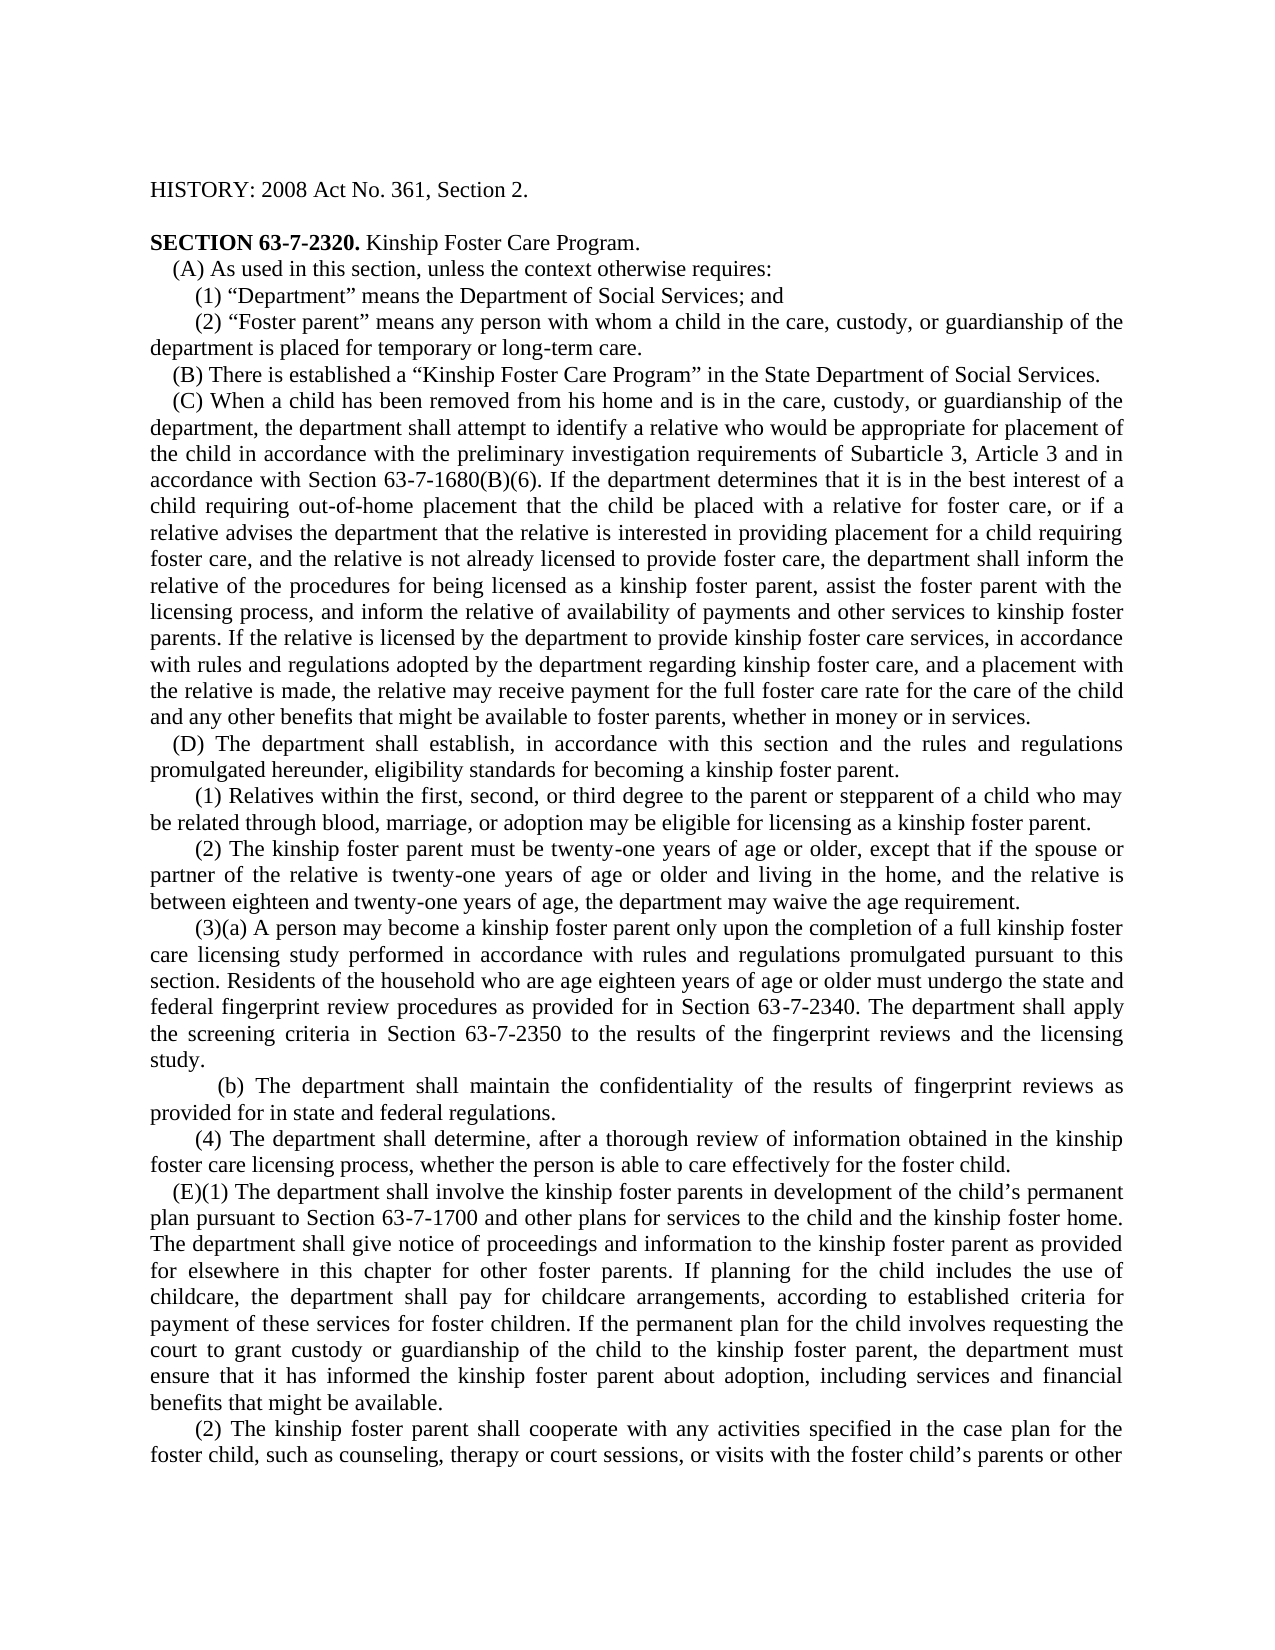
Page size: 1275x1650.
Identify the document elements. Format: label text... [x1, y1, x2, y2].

text (2) “Foster parent” means any person with whom a child in the care, custody, or guardianship of the department is placed for temporary or long-term care. [150, 308, 1125, 361]
text (1) “Department” means the Department of Social Services; and [150, 282, 1125, 308]
text (3)(a) A person may become a kinship foster parent only upon the completion of a full kinship foster care licensing study performed in accordance with rules and regulations promulgated pursuant to this section. Residents of the household who are age eighteen years of age or older must undergo the state and federal fingerprint review procedures as provided for in Section 63-7-2340. The department shall apply the screening criteria in Section 63-7-2350 to the results of the fingerprint reviews and the licensing study. [150, 914, 1125, 1072]
text (2) The kinship foster parent must be twenty-one years of age or older, except that if the spouse or partner of the relative is twenty-one years of age or older and living in the home, and the relative is between eighteen and twenty-one years of age, the department may waive the age requirement. [150, 835, 1125, 914]
text HISTORY: 2008 Act No. 361, Section 2. [150, 176, 1125, 203]
text (D) The department shall establish, in accordance with this section and the rules and regulations promulgated hereunder, eligibility standards for becoming a kinship foster parent. [150, 730, 1125, 782]
text (B) There is established a “Kinship Foster Care Program” in the State Department of Social Services. [150, 361, 1125, 387]
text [150, 1415, 1125, 1468]
text (1) Relatives within the first, second, or third degree to the parent or stepparent of a child who may be related through blood, marriage, or adoption may be eligible for licensing as a kinship foster parent. [150, 782, 1125, 835]
text (C) When a child has been removed from his home and is in the care, custody, or guardianship of the department, the department shall attempt to identify a relative who would be appropriate for placement of the child in accordance with the preliminary investigation requirements of Subarticle 3, Article 3 and in accordance with Section 63-7-1680(B)(6). If the department determines that it is in the best interest of a child requiring out-of-home placement that the child be placed with a relative for foster care, or if a relative advises the department that the relative is interested in providing placement for a child requiring foster care, and the relative is not already licensed to provide foster care, the department shall inform the relative of the procedures for being licensed as a kinship foster parent, assist the foster parent with the licensing process, and inform the relative of availability of payments and other services to kinship foster parents. If the relative is licensed by the department to provide kinship foster care services, in accordance with rules and regulations adopted by the department regarding kinship foster care, and a placement with the relative is made, the relative may receive payment for the full foster care rate for the care of the child and any other benefits that might be available to foster parents, whether in money or in services. [150, 387, 1125, 730]
text (4) The department shall determine, after a thorough review of information obtained in the kinship foster care licensing process, whether the person is able to care effectively for the foster child. [150, 1125, 1125, 1178]
text (A) As used in this section, unless the context otherwise requires: [150, 255, 1125, 282]
text (b) The department shall maintain the confidentiality of the results of fingerprint reviews as provided for in state and federal regulations. [150, 1072, 1125, 1125]
text SECTION 63-7-2320. Kinship Foster Care Program. [150, 229, 1125, 255]
text (E)(1) The department shall involve the kinship foster parents in development of the child’s permanent plan pursuant to Section 63-7-1700 and other plans for services to the child and the kinship foster home. The department shall give notice of proceedings and information to the kinship foster parent as provided for elsewhere in this chapter for other foster parents. If planning for the child includes the use of childcare, the department shall pay for childcare arrangements, according to established criteria for payment of these services for foster children. If the permanent plan for the child involves requesting the court to grant custody or guardianship of the child to the kinship foster parent, the department must ensure that it has informed the kinship foster parent about adoption, including services and financial benefits that might be available. [150, 1178, 1125, 1415]
